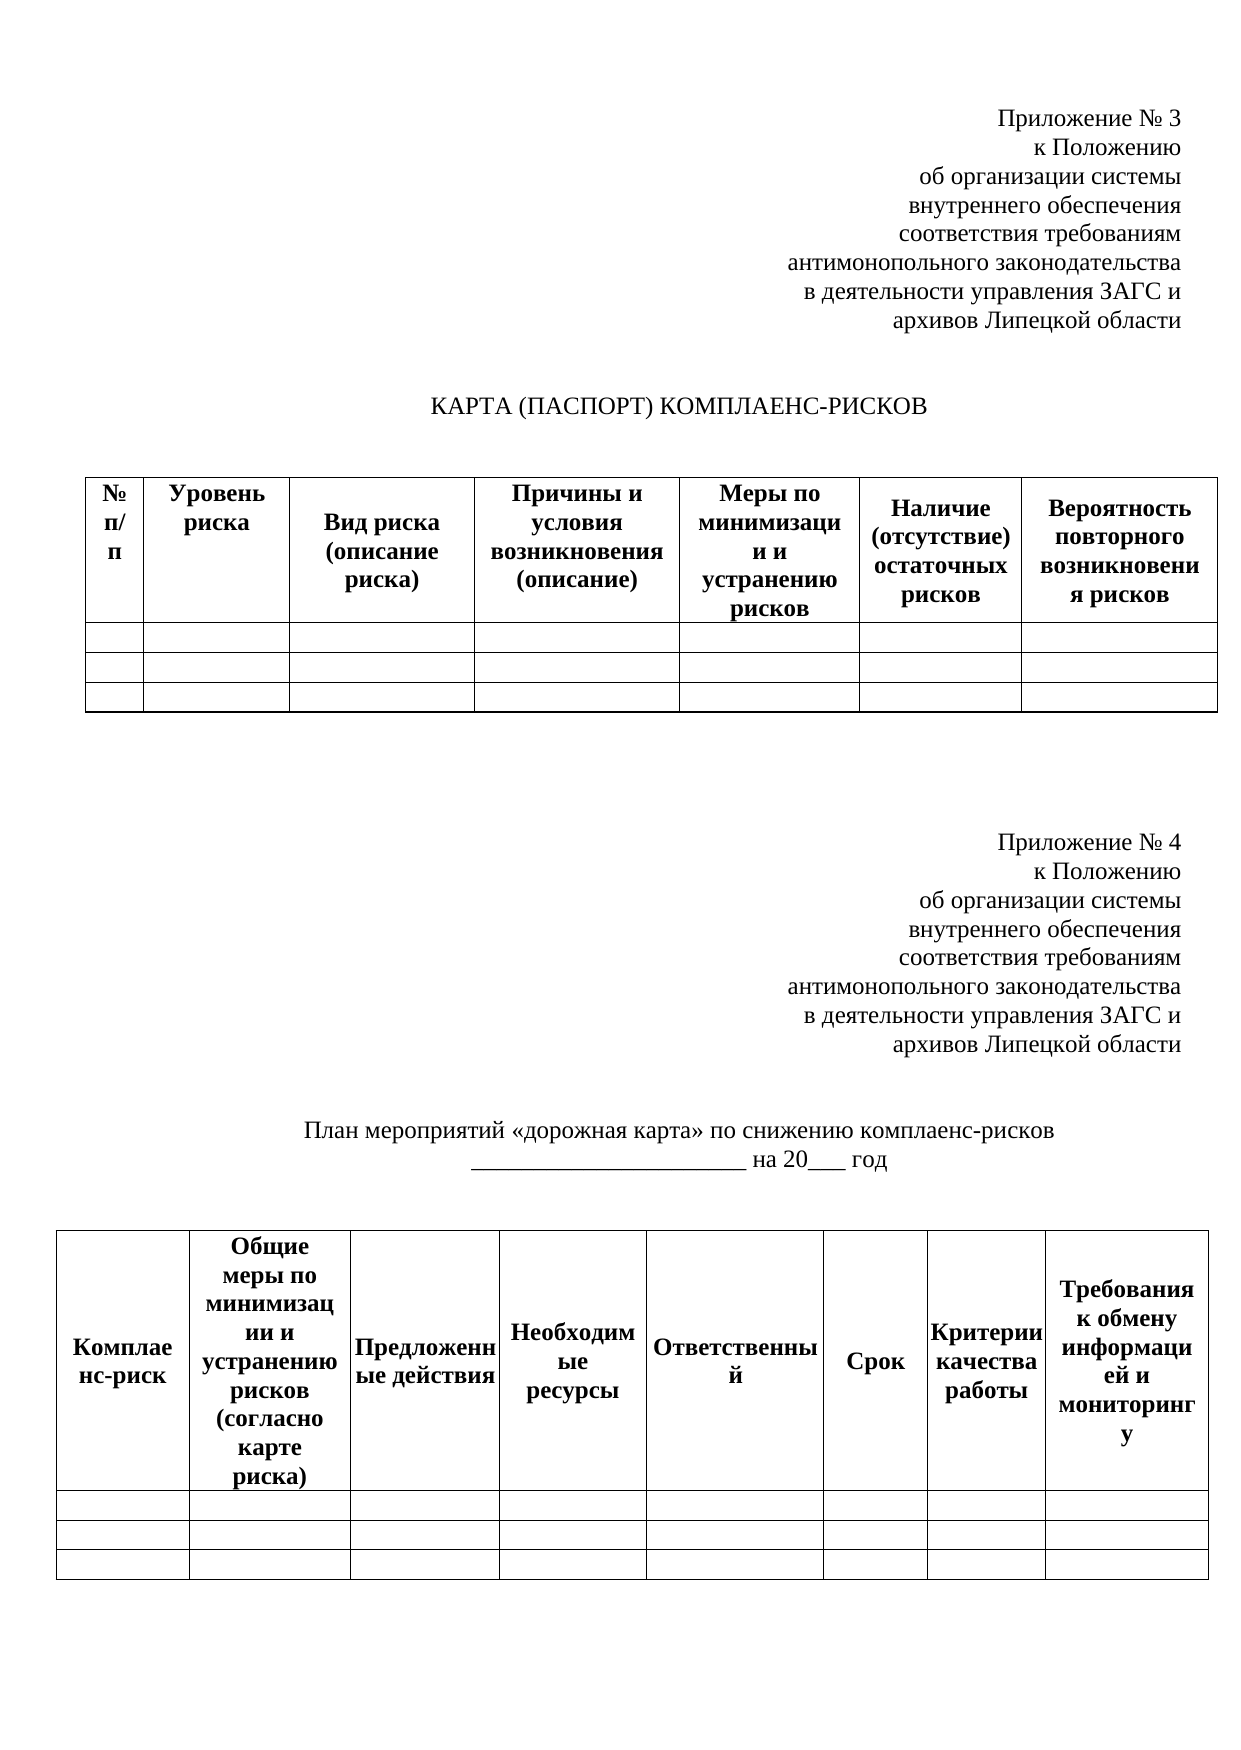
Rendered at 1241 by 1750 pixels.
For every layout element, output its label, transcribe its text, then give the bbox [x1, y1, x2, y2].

table_cell [928, 1521, 1045, 1549]
table_header № п/п [86, 478, 143, 622]
table_cell [475, 653, 679, 682]
table_header Требования к обмену информацией и мониторингу [1046, 1231, 1208, 1490]
table_cell [680, 653, 859, 682]
table_cell [57, 1550, 189, 1579]
table_header Ответственный [647, 1231, 823, 1490]
table_cell [500, 1521, 646, 1549]
table_header Меры по минимизации и устранению рисков [680, 478, 859, 622]
table_cell [647, 1491, 823, 1519]
table_cell [144, 653, 289, 682]
text КАРТА (ПАСПОРТ) КОМПЛАЕНС-РИСКОВ [177, 391, 1181, 420]
text План мероприятий «дорожная карта» по снижению комплаенс-рисков [177, 1115, 1181, 1144]
table_cell [500, 1550, 646, 1579]
table_cell [190, 1550, 350, 1579]
table_cell [824, 1491, 927, 1519]
text Приложение № 3 [783, 103, 1181, 132]
table_cell [351, 1491, 499, 1519]
table_cell [86, 683, 143, 711]
table_cell [475, 683, 679, 711]
table_header Вид риска (описание риска) [290, 478, 474, 622]
table_header Комплаенс-риск [57, 1231, 189, 1490]
table_cell [57, 1491, 189, 1519]
table_cell [351, 1521, 499, 1549]
table_cell [1046, 1550, 1208, 1579]
table_cell [290, 623, 474, 652]
table_cell [860, 653, 1021, 682]
table_header Наличие (отсутствие) остаточных рисков [860, 478, 1021, 622]
table_cell [290, 653, 474, 682]
table_header Уровень риска [144, 478, 289, 622]
table_cell [928, 1550, 1045, 1579]
table_header Предложенные действия [351, 1231, 499, 1490]
text об организации системы внутреннего обеспечения соответствия требованиям антимонопольного законодательства в деятельности управления ЗАГС и архивов Липецкой области [783, 885, 1181, 1057]
table_cell [351, 1550, 499, 1579]
table_header Необходимые ресурсы [500, 1231, 646, 1490]
table_cell [86, 623, 143, 652]
table_cell [647, 1550, 823, 1579]
text Приложение № 4 [783, 827, 1181, 856]
table_cell [144, 623, 289, 652]
table_cell [190, 1491, 350, 1519]
table_cell [647, 1521, 823, 1549]
table_cell [1022, 653, 1217, 682]
table_header Причины и условия возникновения (описание) [475, 478, 679, 622]
table_cell [680, 623, 859, 652]
table_cell [190, 1521, 350, 1549]
table_cell [680, 683, 859, 711]
table_cell [290, 683, 474, 711]
table_cell [860, 623, 1021, 652]
text к Положению [783, 132, 1181, 161]
table_cell [86, 653, 143, 682]
text ______________________ на 20___ год [177, 1144, 1181, 1172]
text к Положению [783, 856, 1181, 885]
table_cell [824, 1550, 927, 1579]
table_cell [928, 1491, 1045, 1519]
table_cell [500, 1491, 646, 1519]
table_cell [1022, 683, 1217, 711]
table_cell [824, 1521, 927, 1549]
table_cell [860, 683, 1021, 711]
table_cell [475, 623, 679, 652]
table_cell [57, 1521, 189, 1549]
table_header Срок [824, 1231, 927, 1490]
table_header Критерии качества работы [928, 1231, 1045, 1490]
table_cell [144, 683, 289, 711]
table_cell [1022, 623, 1217, 652]
table_header Общие меры по минимизации и устранению рисков (согласно карте риска) [190, 1231, 350, 1490]
table_cell [1046, 1521, 1208, 1549]
text об организации системы внутреннего обеспечения соответствия требованиям антимонопольного законодательства в деятельности управления ЗАГС и архивов Липецкой области [783, 161, 1181, 333]
table_header Вероятность повторного возникновения рисков [1022, 478, 1217, 622]
table_cell [1046, 1491, 1208, 1519]
